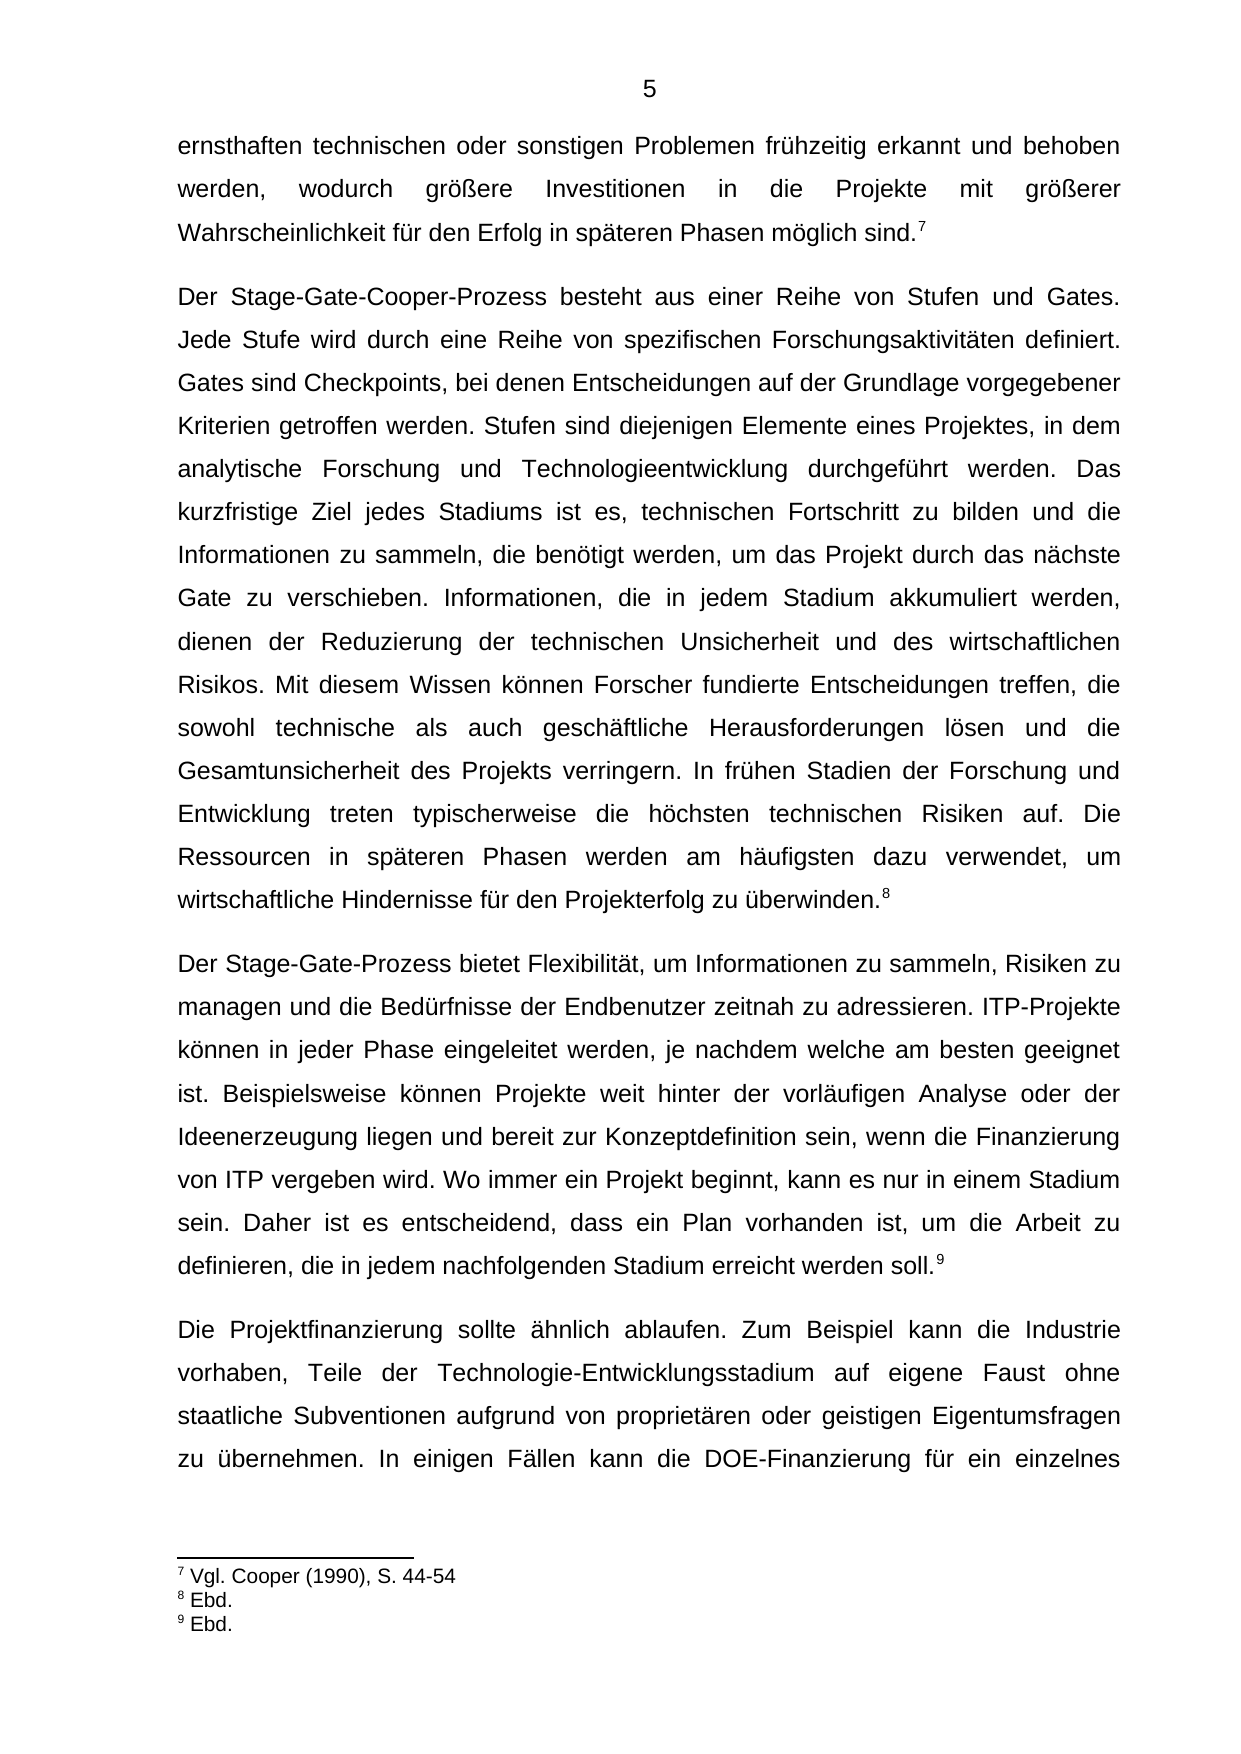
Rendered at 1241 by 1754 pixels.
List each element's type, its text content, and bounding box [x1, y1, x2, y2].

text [177, 1315, 1122, 1473]
text Der Stage-Gate-Prozess bietet Flexibilität, um Informationen zu sammeln, Risiken zu managen und die Bedürfnisse der Endbenutzer zeitnah zu adressieren. ITP-Projekte können in jeder Phase eingeleitet werden, je nachdem welche am besten geeignet ist. Beispielsweise können Projekte weit hinter der vorläufigen Analyse oder der Ideenerzeugung liegen und bereit zur Konzeptdefinition sein, wenn die Finanzierung von ITP vergeben wird. Wo immer ein Projekt beginnt, kann es nur in einem Stadium sein. Daher ist es entscheidend, dass ein Plan vorhanden ist, um die Arbeit zu definieren, die in jedem nachfolgenden Stadium erreicht werden soll. [177, 949, 1122, 1280]
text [177, 131, 1122, 246]
text Der Stage-Gate-Cooper-Prozess besteht aus einer Reihe von Stufen und Gates. Jede Stufe wird durch eine Reihe von spezifischen Forschungsaktivitäten definiert. Gates sind Checkpoints, bei denen Entscheidungen auf der Grundlage vorgegebener Kriterien getroffen werden. Stufen sind diejenigen Elemente eines Projektes, in dem analytische Forschung und Technologieentwicklung durchgeführt werden. Das kurzfristige Ziel jedes Stadiums ist es, technischen Fortschritt zu bilden und die Informationen zu sammeln, die benötigt werden, um das Projekt durch das nächste Gate zu verschieben. Informationen, die in jedem Stadium akkumuliert werden, dienen der Reduzierung der technischen Unsicherheit und des wirtschaftlichen Risikos. Mit diesem Wissen können Forscher fundierte Entscheidungen treffen, die sowohl technische als auch geschäftliche Herausforderungen lösen und die Gesamtunsicherheit des Projekts verringern. In frühen Stadien der Forschung und Entwicklung treten typischerweise die höchsten technischen Risiken auf. Die Ressourcen in späteren Phasen werden am häufigsten dazu verwendet, um wirtschaftliche Hindernisse für den Projekterfolg zu überwinden. [177, 282, 1122, 914]
